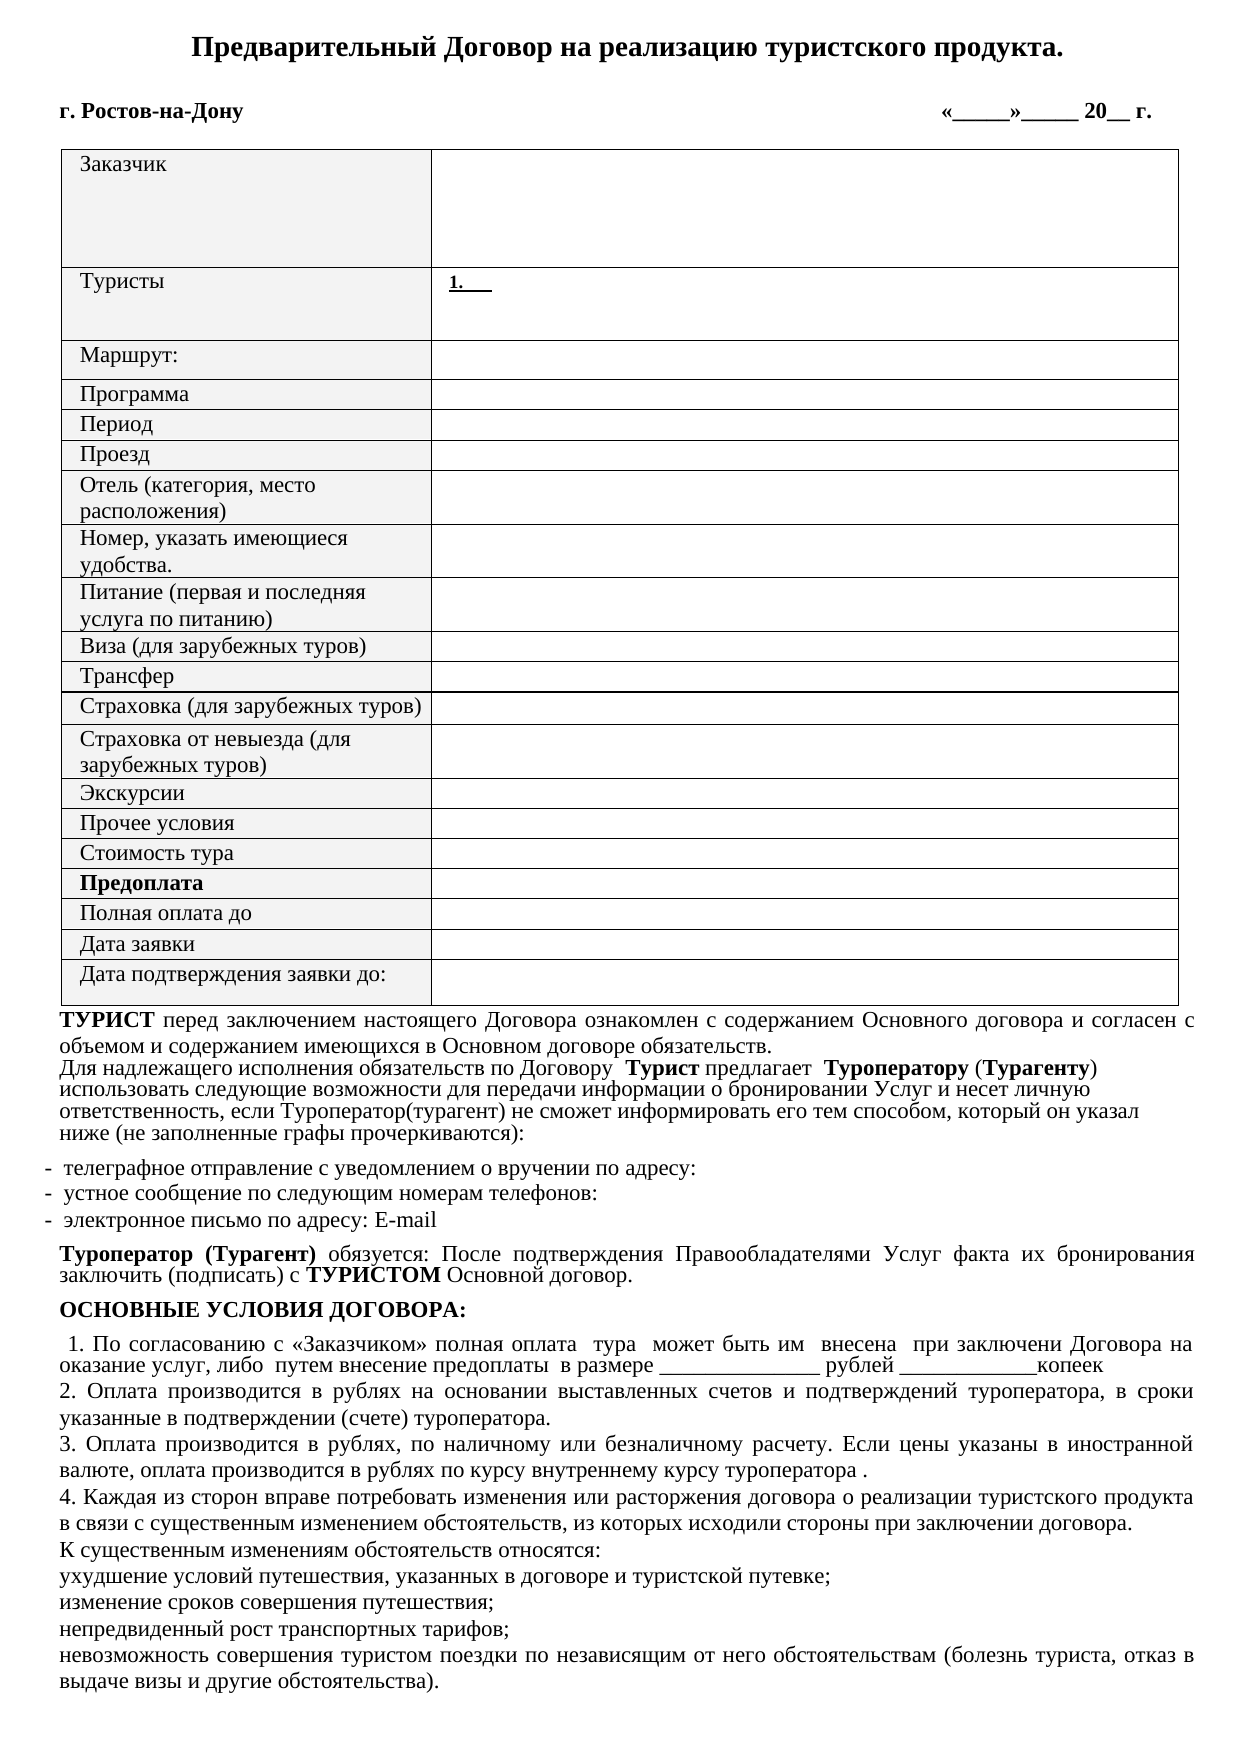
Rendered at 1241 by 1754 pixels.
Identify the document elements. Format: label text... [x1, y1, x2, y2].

text К существенным изменениям обстоятельств относятся: [59, 1536, 1196, 1562]
table_cell Номер, указать имеющиеся удобства. [62, 525, 431, 577]
text ухудшение условий путешествия, указанных в договоре и туристской путевке; [59, 1562, 1196, 1588]
table_cell [432, 268, 1178, 340]
text невозможность совершения туристом поездки по независящим от него обстоятельствам (болезнь туриста, отказ в выдаче визы и другие обстоятельства). [59, 1641, 1196, 1694]
table_cell Питание (первая и последняя услуга по питанию) [62, 578, 431, 631]
list Предварительный Договор на реализацию туристского продукта. [59, 29, 1196, 63]
table_cell Отель (категория, место расположения) [62, 471, 431, 523]
table_cell Предоплата [62, 869, 431, 898]
table_cell Прочее условия [62, 809, 431, 838]
table_cell [432, 869, 1178, 898]
table_cell Стоимость тура [62, 839, 431, 868]
list 2. Оплата производится в рублях на основании выставленных счетов и подтверждений туроператора, в сроки указанные в подтверждении (счете) туроператора. [59, 1377, 1196, 1430]
text - электронное письмо по адресу: E-mail [44, 1206, 1211, 1232]
table_cell [432, 632, 1178, 661]
table_cell [432, 578, 1178, 631]
text Для надлежащего исполнения обязательств по Договору Турист предлагает Туроператору (Турагенту) использовать следующие возможности для передачи информации о бронировании Услуг и несет личную ответственность, если Туроператор(турагент) не сможет информировать его тем способом, который он указал ниже (не заполненные графы прочеркиваются): [59, 1059, 1196, 1145]
table_cell [432, 960, 1178, 1005]
table_cell [432, 410, 1178, 439]
table_cell [432, 839, 1178, 868]
table_cell [432, 899, 1178, 928]
text изменение сроков совершения путешествия; [59, 1588, 1196, 1615]
table_header [432, 150, 1178, 267]
list ТУРИСТ перед заключением настоящего Договора ознакомлен с содержанием Основного договора и согласен с объемом и содержанием имеющихся в Основном договоре обязательств. [59, 1006, 1196, 1059]
text 4. Каждая из сторон вправе потребовать изменения или расторжения договора о реализации туристского продукта в связи с существенным изменением обстоятельств, из которых исходили стороны при заключении договора. [59, 1483, 1196, 1536]
text непредвиденный рост транспортных тарифов; [59, 1615, 1196, 1641]
list - устное сообщение по следующим номерам телефонов: [44, 1179, 1196, 1206]
table_cell Дата подтверждения заявки до: [62, 960, 431, 1005]
table_header Заказчик [62, 150, 431, 267]
list г. Ростов-на-Дону «_____»_____ 20__ г. [59, 97, 1196, 123]
table_cell Маршрут: [62, 341, 431, 379]
table_cell Дата заявки [62, 930, 431, 959]
table_cell [432, 380, 1178, 409]
table_cell Страховка от невыезда (для зарубежных туров) [62, 725, 431, 777]
table_cell [432, 779, 1178, 808]
table_cell Программа [62, 380, 431, 409]
text ОСНОВНЫЕ УСЛОВИЯ ДОГОВОРА: [59, 1300, 1196, 1322]
table_cell [432, 662, 1178, 691]
table_cell Страховка (для зарубежных туров) [62, 693, 431, 724]
table_cell Виза (для зарубежных туров) [62, 632, 431, 661]
table_cell [432, 809, 1178, 838]
table_cell Проезд [62, 441, 431, 470]
text Туроператор (Турагент) обязуется: После подтверждения Правообладателями Услуг факта их бронирования заключить (подписать) с ТУРИСТОМ Основной договор. [59, 1244, 1196, 1288]
list 3. Оплата производится в рублях, по наличному или безналичному расчету. Если цены указаны в иностранной валюте, оплата производится в рублях по курсу внутреннему курсу туроператора . [59, 1430, 1196, 1483]
table_cell [432, 441, 1178, 470]
table_cell Туристы [62, 268, 431, 340]
table_cell [432, 525, 1178, 577]
table_cell [432, 930, 1178, 959]
text - телеграфное отправление с уведомлением о вручении по адресу: [44, 1158, 1196, 1179]
table_cell [432, 693, 1178, 724]
table_cell Период [62, 410, 431, 439]
text 1. По согласованию с «Заказчиком» полная оплата тура может быть им внесена при заключени Договора на оказание услуг, либо путем внесение предоплаты в размере ______________ рублей ____________копеек [59, 1334, 1196, 1377]
table_cell [432, 341, 1178, 379]
table_cell [432, 725, 1178, 777]
table_cell [432, 471, 1178, 523]
table_cell Трансфер [62, 662, 431, 691]
table_cell Экскурсии [62, 779, 431, 808]
table_cell Полная оплата до [62, 899, 431, 928]
